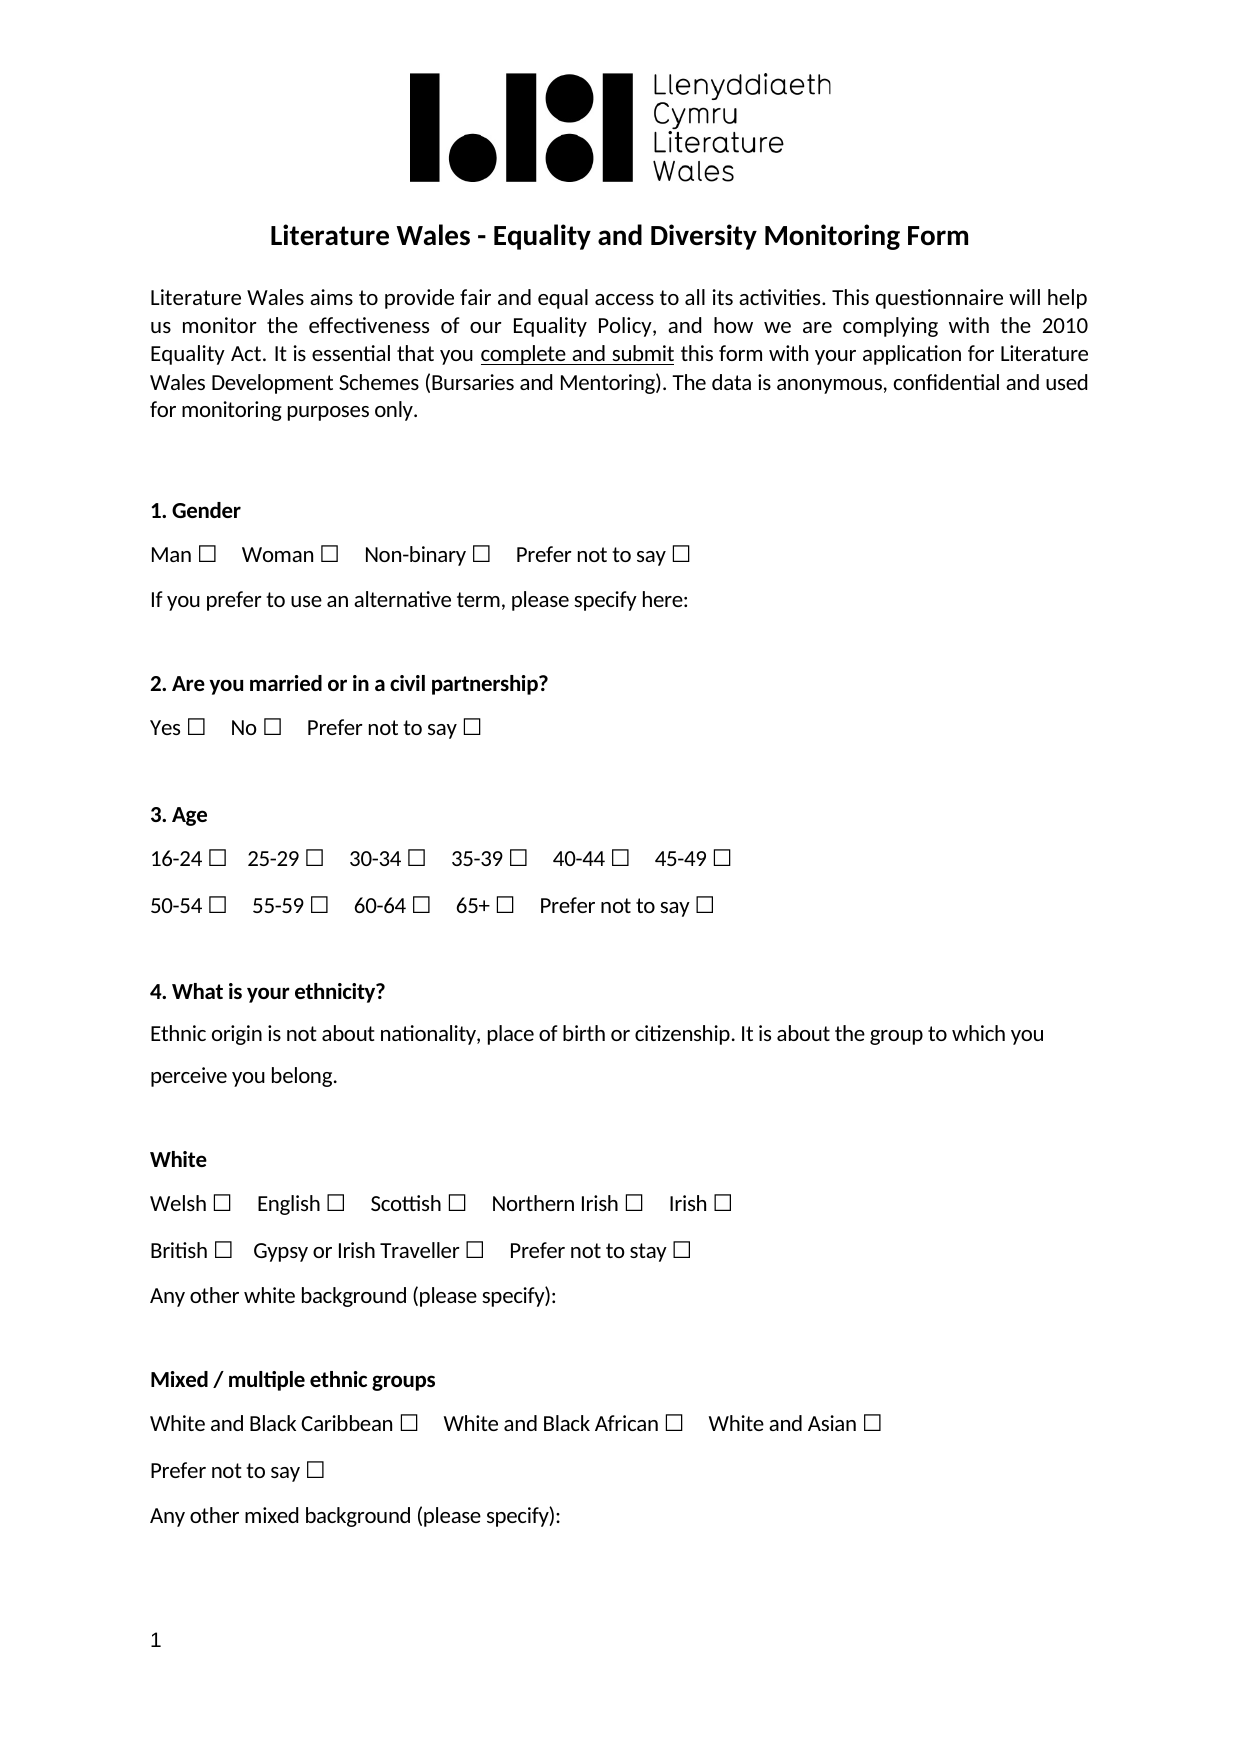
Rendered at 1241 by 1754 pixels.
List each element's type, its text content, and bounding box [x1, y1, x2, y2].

text Any other mixed background (please specify): [150, 1501, 1090, 1529]
text Ethnic origin is not about nationality, place of birth or citizenship. It is about the group to which you perceive you belong. [150, 1019, 1090, 1089]
text Mixed / multiple ethnic groups [150, 1365, 1090, 1393]
text 1. Gender [150, 454, 1090, 524]
text 2. Are you married or in a civil partnership? [150, 669, 1090, 697]
text Literature Wales - Equality and Diversity Monitoring Form [150, 217, 1090, 253]
text White [150, 1145, 1090, 1173]
text 4. What is your ethnicity? [150, 977, 1090, 1006]
text Any other white background (please specify): [150, 1281, 1090, 1309]
text Prefer not to say [150, 1454, 1090, 1485]
text Literature Wales aims to provide fair and equal access to all its activities. This questionnaire will help us monitor the effectiveness of our Equality Policy, and how we are complying with the 2010 Equality Act. It is essential that you complete and submit this form with your application for Literature Wales Development Schemes (Bursaries and Mentoring). The data is anonymous, confidential and used for monitoring purposes only. [150, 283, 1090, 424]
picture [410, 73, 831, 182]
text White and Black Caribbean White and Black African White and Asian [150, 1407, 1090, 1438]
text Man Woman Non-binary Prefer not to say [150, 538, 1090, 569]
text Yes No Prefer not to say [150, 711, 1090, 742]
text Welsh English Scottish Northern Irish Irish [150, 1187, 1090, 1219]
text 50-54 55-59 60-64 65+ Prefer not to say [150, 889, 1090, 920]
text If you prefer to use an alternative term, please specify here: [150, 585, 1090, 613]
text British Gypsy or Irish Traveller Prefer not to stay [150, 1234, 1090, 1266]
text 3. Age 16-24 25-29 30-34 35-39 40-44 45-49 [150, 800, 1090, 873]
